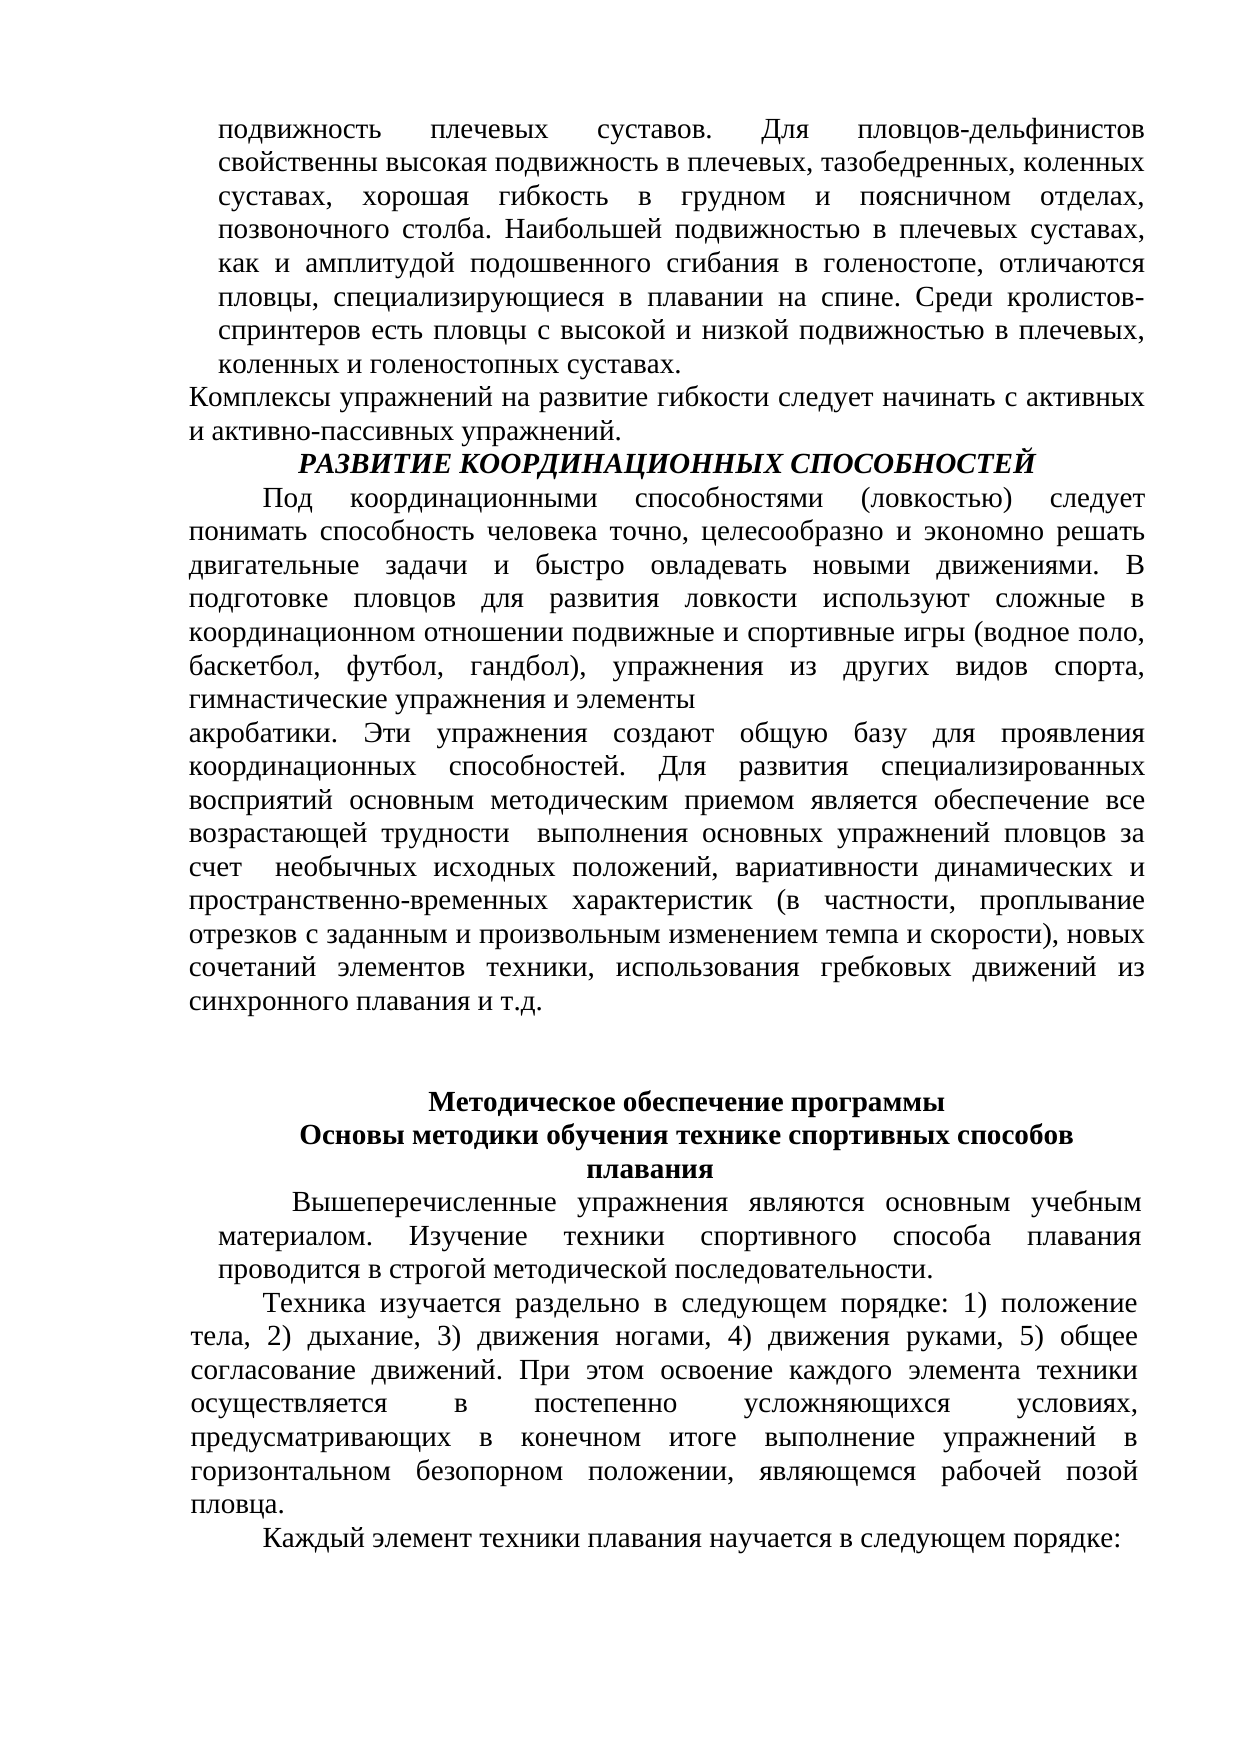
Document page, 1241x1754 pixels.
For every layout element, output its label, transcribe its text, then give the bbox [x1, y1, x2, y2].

text Под координационными способностями (ловкостью) следует понимать способность человека точно, целесообразно и экономно решать двигательные задачи и быстро овладевать новыми движениями. В подготовке пловцов для развития ловкости используют сложные в координационном отношении подвижные и спортивные игры (водное поло, баскетбол, футбол, гандбол), упражнения из других видов спорта, гимнастические упражнения и элементы [188, 480, 1146, 715]
text Техника изучается раздельно в следующем порядке: 1) положение тела, 2) дыхание, 3) движения ногами, 4) движения руками, 5) общее согласование движений. При этом освоение каждого элемента техники осуществляется в постепенно усложняющихся условиях, предусматривающих в конечном итоге выполнение упражнений в горизонтальном безопорном положении, являющемся рабочей позой пловца. [190, 1285, 1139, 1520]
text акробатики. Эти упражнения создают общую базу для проявления координационных способностей. Для развития специализированных восприятий основным методическим приемом является обеспечение все возрастающей трудности выполнения основных упражнений пловцов за счет необычных исходных положений, вариативности динамических и пространственно-временных характеристик (в частности, проплывание отрезков с заданным и произвольным изменением темпа и скорости), новых сочетаний элементов техники, использования гребковых движений из синхронного плавания и т.д. [188, 715, 1146, 1017]
text Комплексы упражнений на развитие гибкости следует начинать с активных и активно-пассивных упражнений. [188, 379, 1146, 446]
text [218, 111, 1146, 379]
text Каждый элемент техники плавания научается в следующем порядке: [189, 1520, 1146, 1553]
text Методическое обеспечение программы [218, 1084, 1082, 1117]
text Основы методики обучения технике спортивных способов плавания [218, 1117, 1082, 1184]
text РАЗВИТИЕ КООРДИНАЦИОННЫХ СПОСОБНОСТЕЙ [188, 446, 1146, 480]
text Вышеперечисленные упражнения являются основным учебным материалом. Изучение техники спортивного способа плавания проводится в строгой методической последовательности. [218, 1184, 1142, 1285]
